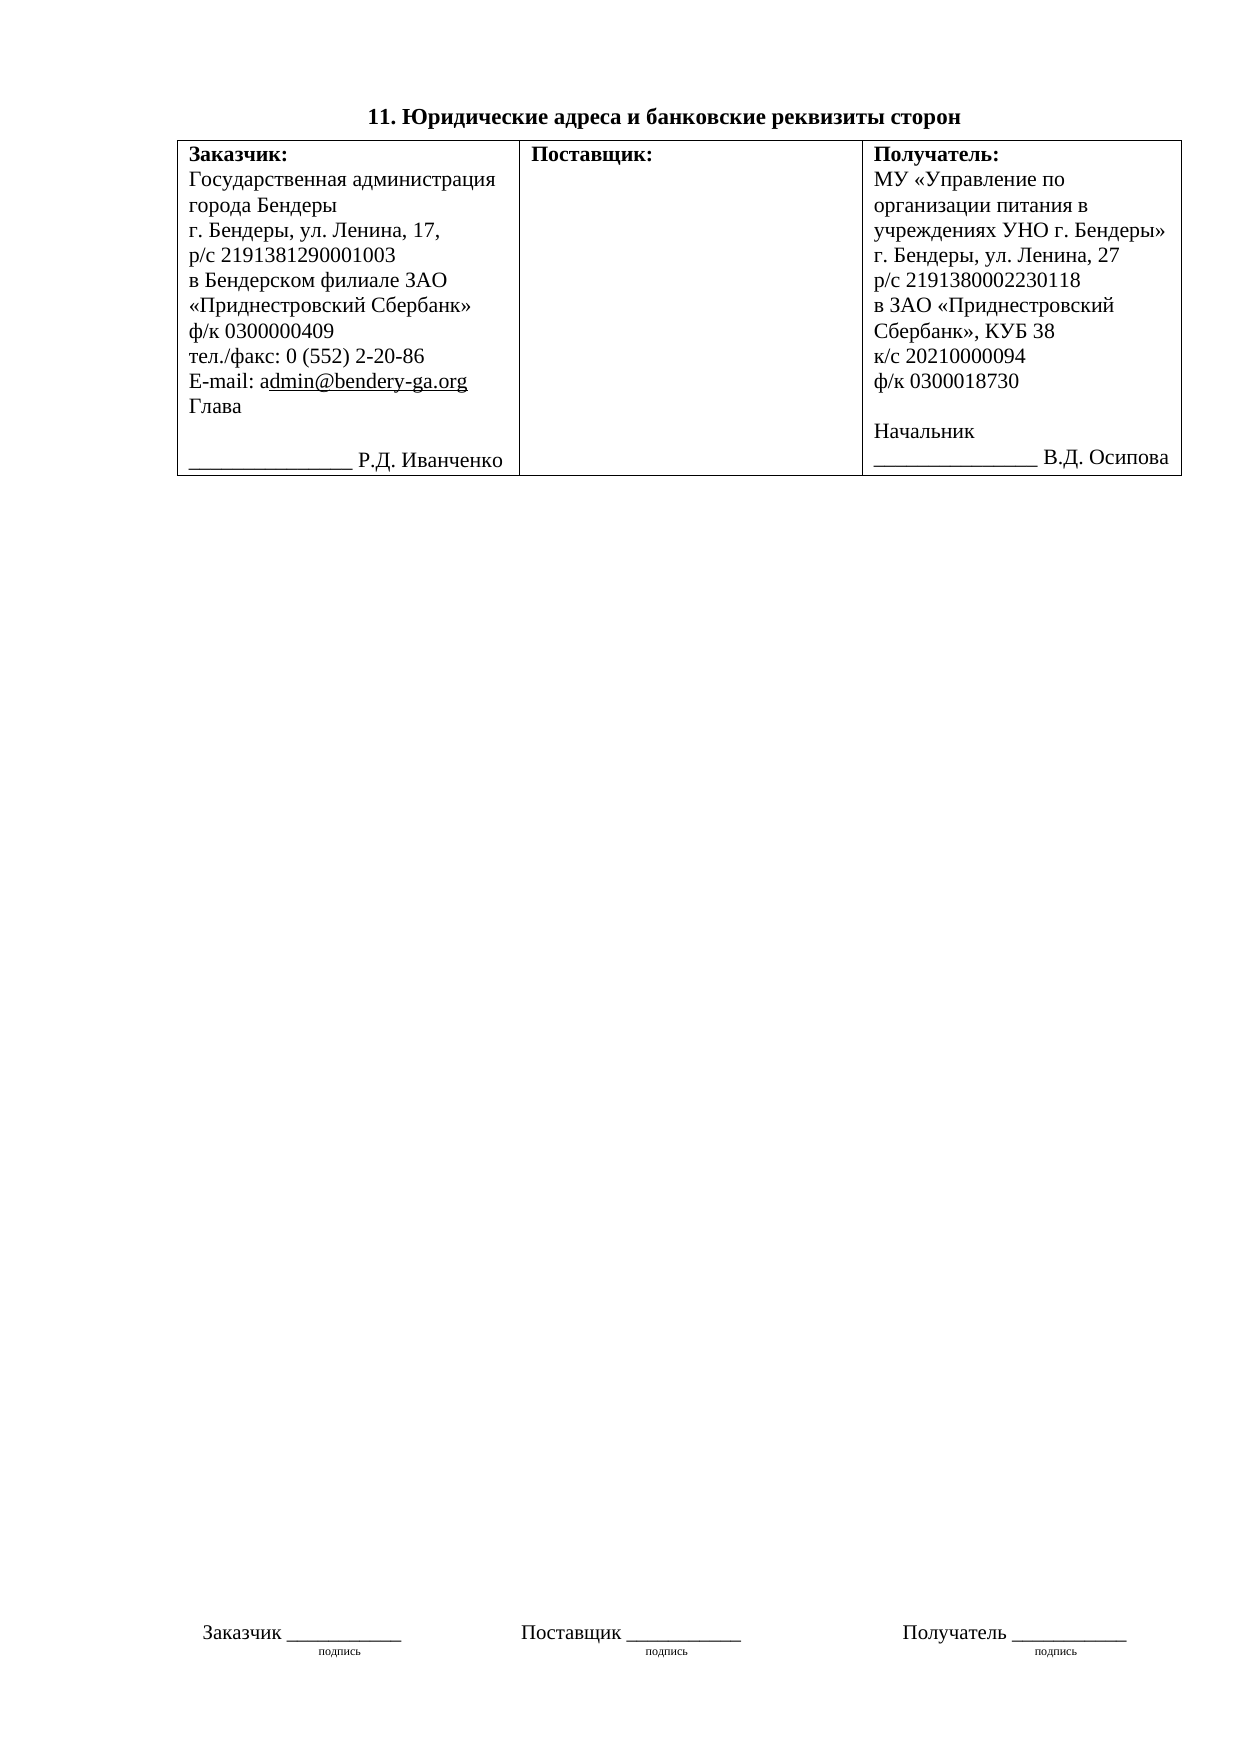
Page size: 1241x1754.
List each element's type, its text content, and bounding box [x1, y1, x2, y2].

table_header Поставщик: [520, 141, 862, 475]
table_header Заказчик: Государственная администрация города Бендеры г. Бендеры, ул. Ленина, 17, р/с 2191381290001003 в Бендерском филиале ЗАО «Приднестровский Сбербанк» ф/к 0300000409 тел./факс: 0 (552) 2-20-86 E-mail: admin@bendery-ga.org Глава _______________ Р.Д. Иванченко [178, 141, 519, 475]
text 11. Юридические адреса и банковские реквизиты сторон [177, 103, 1152, 130]
table_header Получатель: МУ «Управление по организации питания в учреждениях УНО г. Бендеры» г. Бендеры, ул. Ленина, 27 р/с 2191380002230118 в ЗАО «Приднестровский Сбербанк», КУБ 38 к/с 20210000094 ф/к 0300018730 Начальник _______________ В.Д. Осипова [863, 141, 1181, 475]
